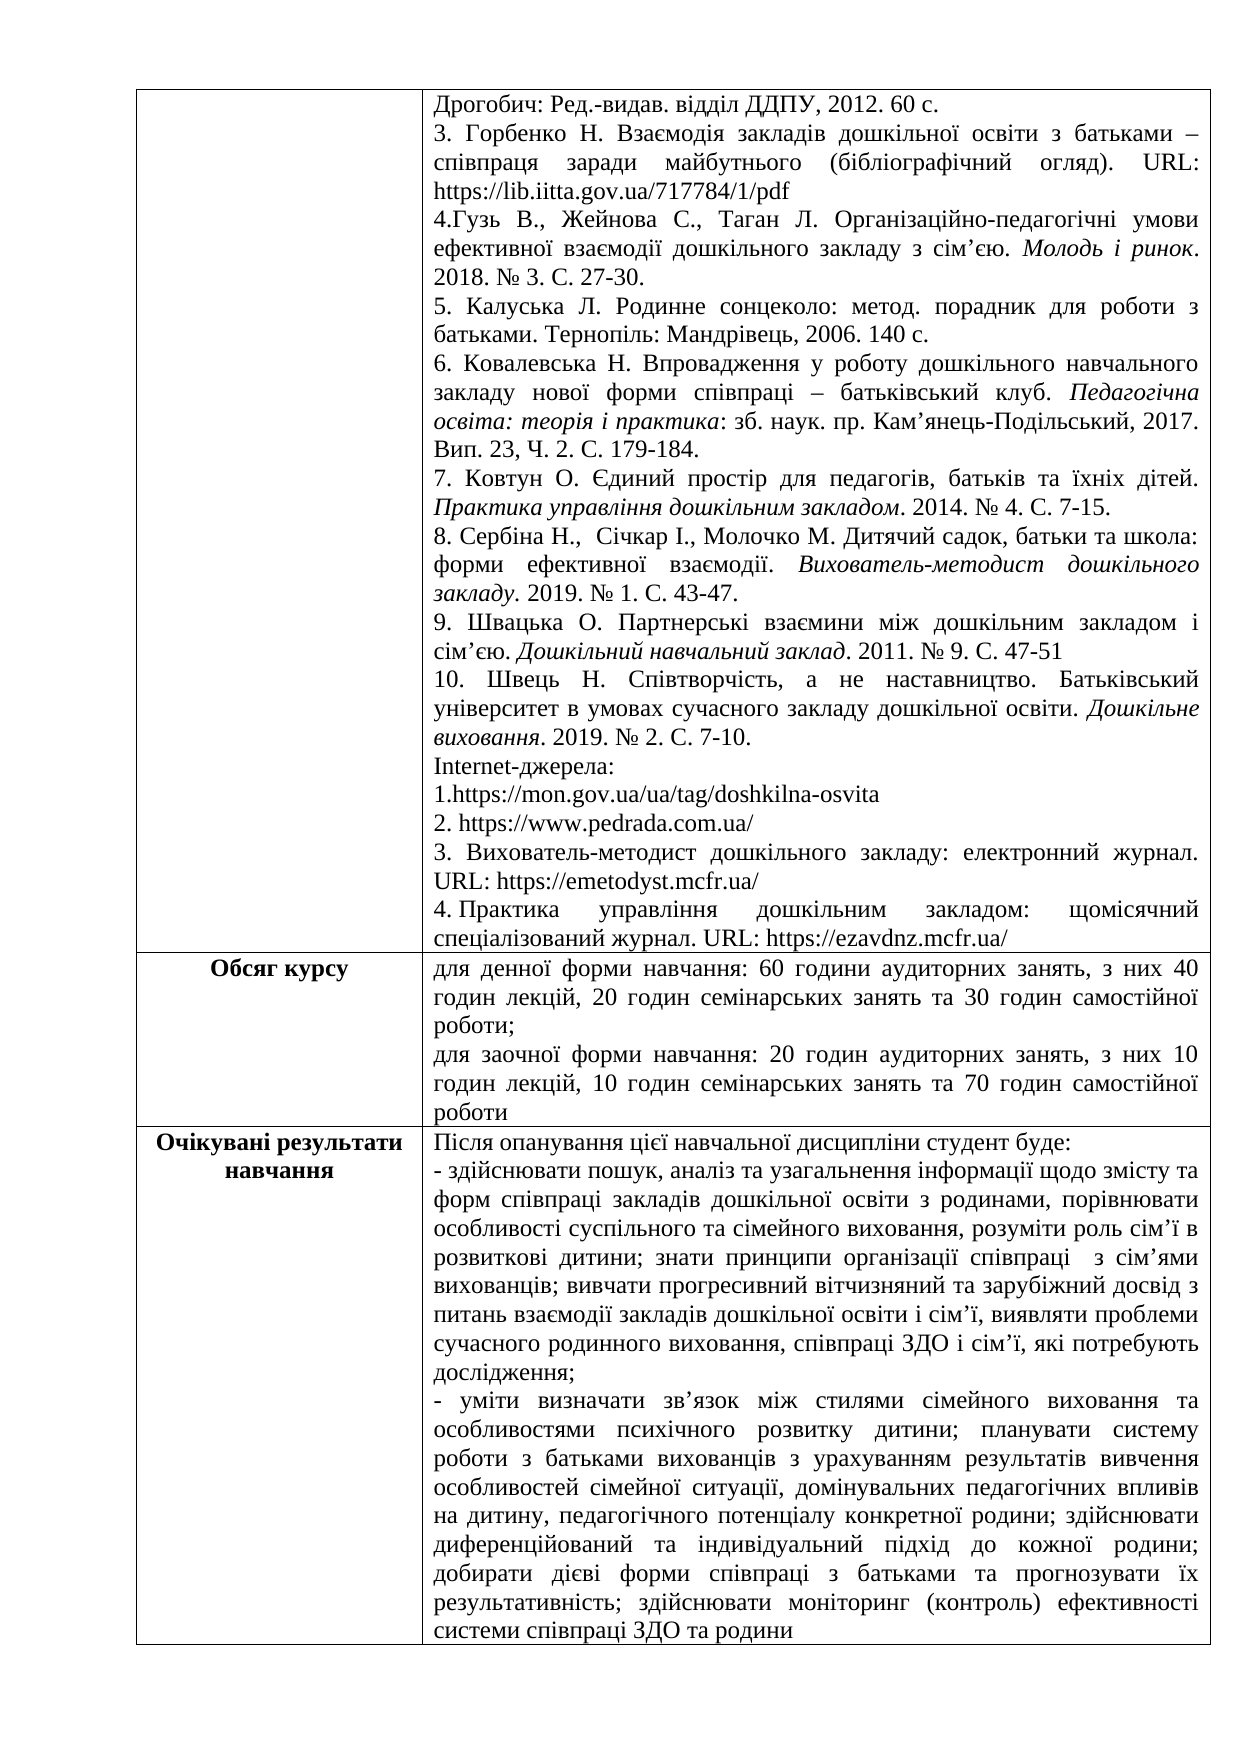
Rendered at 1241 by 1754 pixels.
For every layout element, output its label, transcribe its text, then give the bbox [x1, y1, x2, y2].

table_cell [137, 90, 422, 952]
table_cell Обсяг курсу [137, 953, 422, 1126]
table_cell Очікувані результати навчання [137, 1127, 422, 1644]
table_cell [423, 90, 1210, 952]
table_cell Після опанування цієї навчальної дисципліни студент буде: - здійснювати пошук, аналіз та узагальнення інформації щодо змісту та форм співпраці закладів дошкільної освіти з родинами, порівнювати особливості суспільного та сімейного виховання, розуміти роль сім’ї в розвиткові дитини; знати принципи організації співпраці з сім’ями вихованців; вивчати прогресивний вітчизняний та зарубіжний досвід з питань взаємодії закладів дошкільної освіти і сім’ї, виявляти проблеми сучасного родинного виховання, співпраці ЗДО і сім’ї, які потребують дослідження; - уміти визначати зв’язок між стилями сімейного виховання та особливостями психічного розвитку дитини; планувати систему роботи з батьками вихованців з урахуванням результатів вивчення особливостей сімейної ситуації, домінувальних педагогічних впливів на дитину, педагогічного потенціалу конкретної родини; здійснювати диференційований та індивідуальний підхід до кожної родини; добирати дієві форми співпраці з батьками та прогнозувати їх результативність; здійснювати моніторинг (контроль) ефективності системи співпраці ЗДО та родини [423, 1127, 1210, 1644]
table_cell для денної форми навчання: 60 години аудиторних занять, з них 40 годин лекцій, 20 годин семінарських занять та 30 годин самостійної роботи; для заочної форми навчання: 20 годин аудиторних занять, з них 10 годин лекцій, 10 годин семінарських занять та 70 годин самостійної роботи [423, 953, 1210, 1126]
